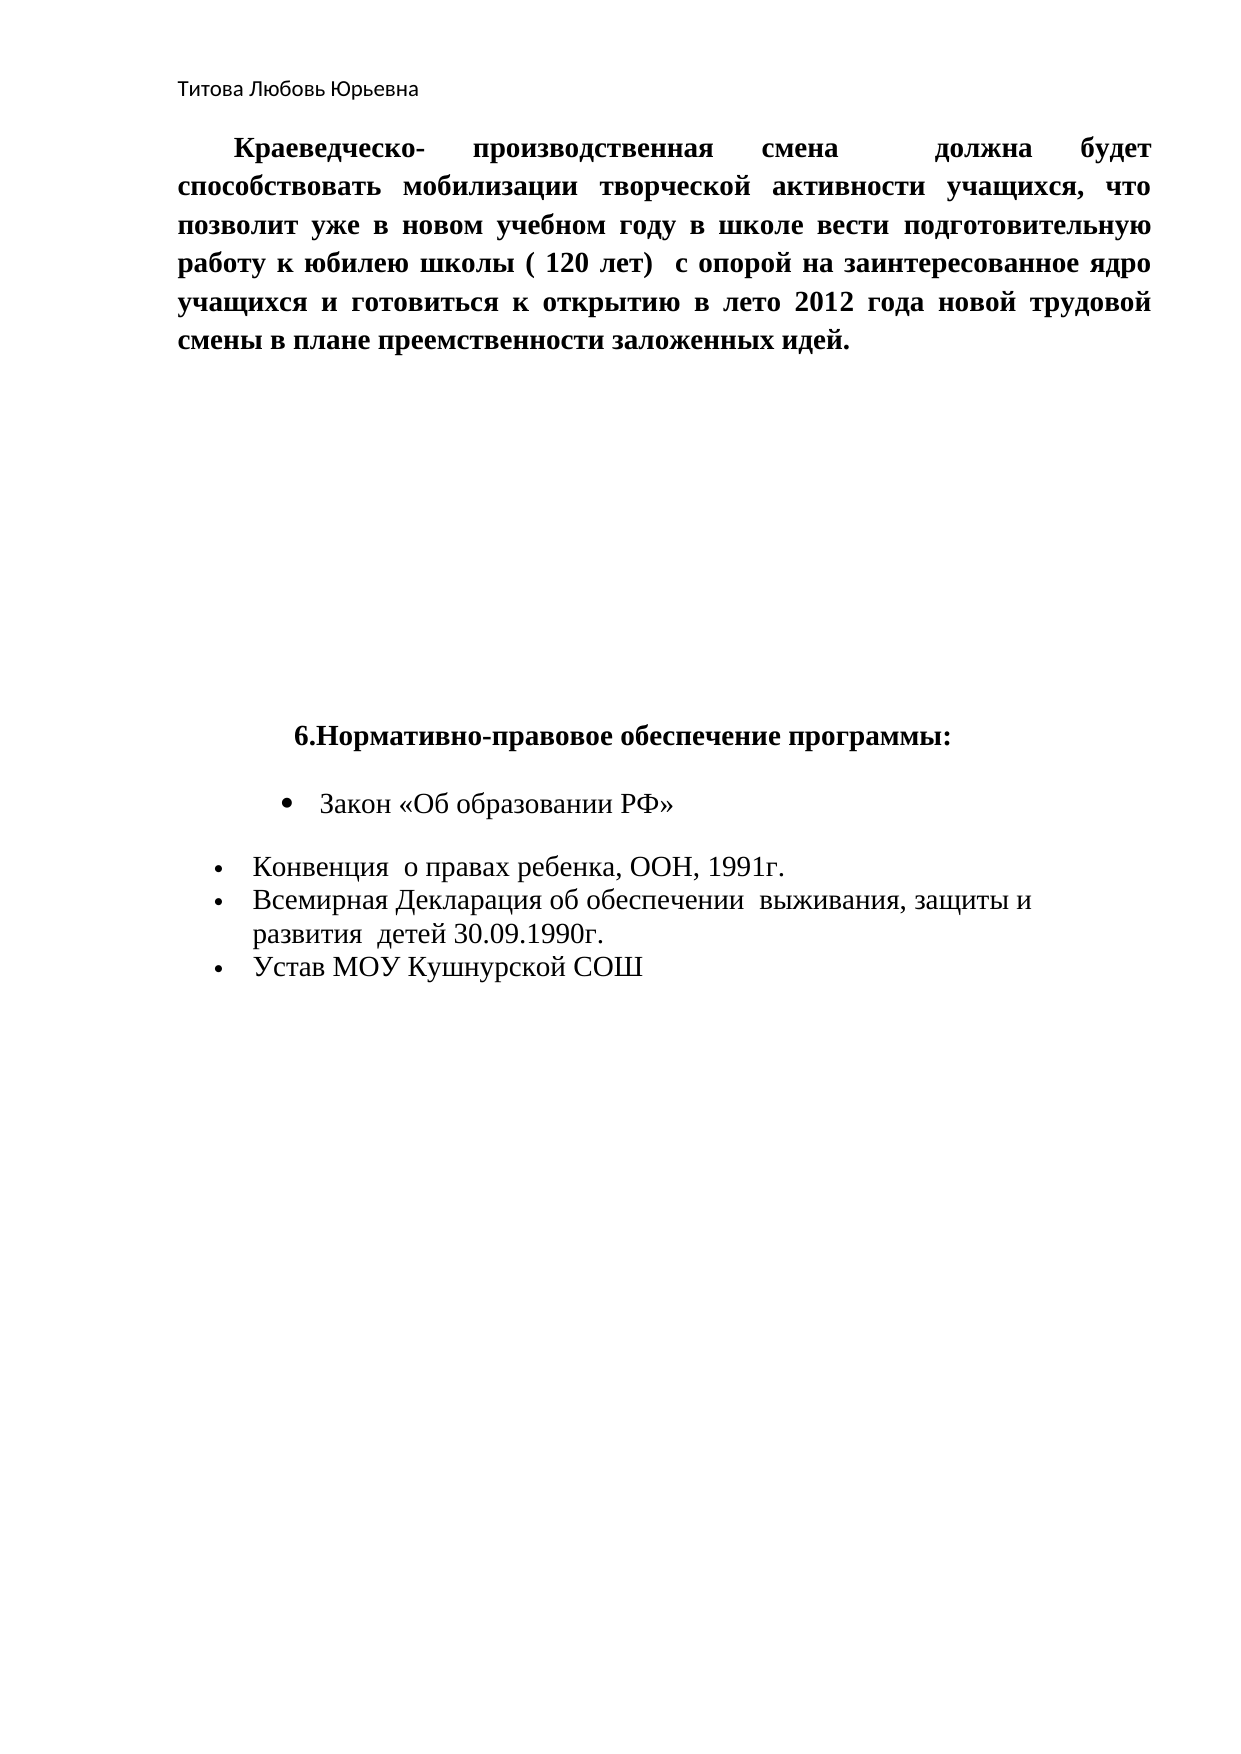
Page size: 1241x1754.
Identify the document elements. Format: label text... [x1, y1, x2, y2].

text Краеведческо- производственная смена должна будет способствовать мобилизации творческой активности учащихся, что позволит уже в новом учебном году в школе вести подготовительную работу к юбилею школы ( 120 лет) с опорой на заинтересованное ядро учащихся и готовиться к открытию в лето 2012 года новой трудовой смены в плане преемственности заложенных идей. [177, 130, 1152, 356]
text 6.Нормативно-правовое обеспечение программы: [177, 718, 1152, 752]
list Всемирная Декларация об обеспечении выживания, защиты и развития детей 30.09.1990г. [215, 882, 1152, 949]
list Конвенция о правах ребенка, ООН, 1991г. [215, 849, 1152, 882]
list Закон «Об образовании РФ» [282, 786, 1152, 819]
list Устав МОУ Кушнурской СОШ [215, 949, 1152, 983]
